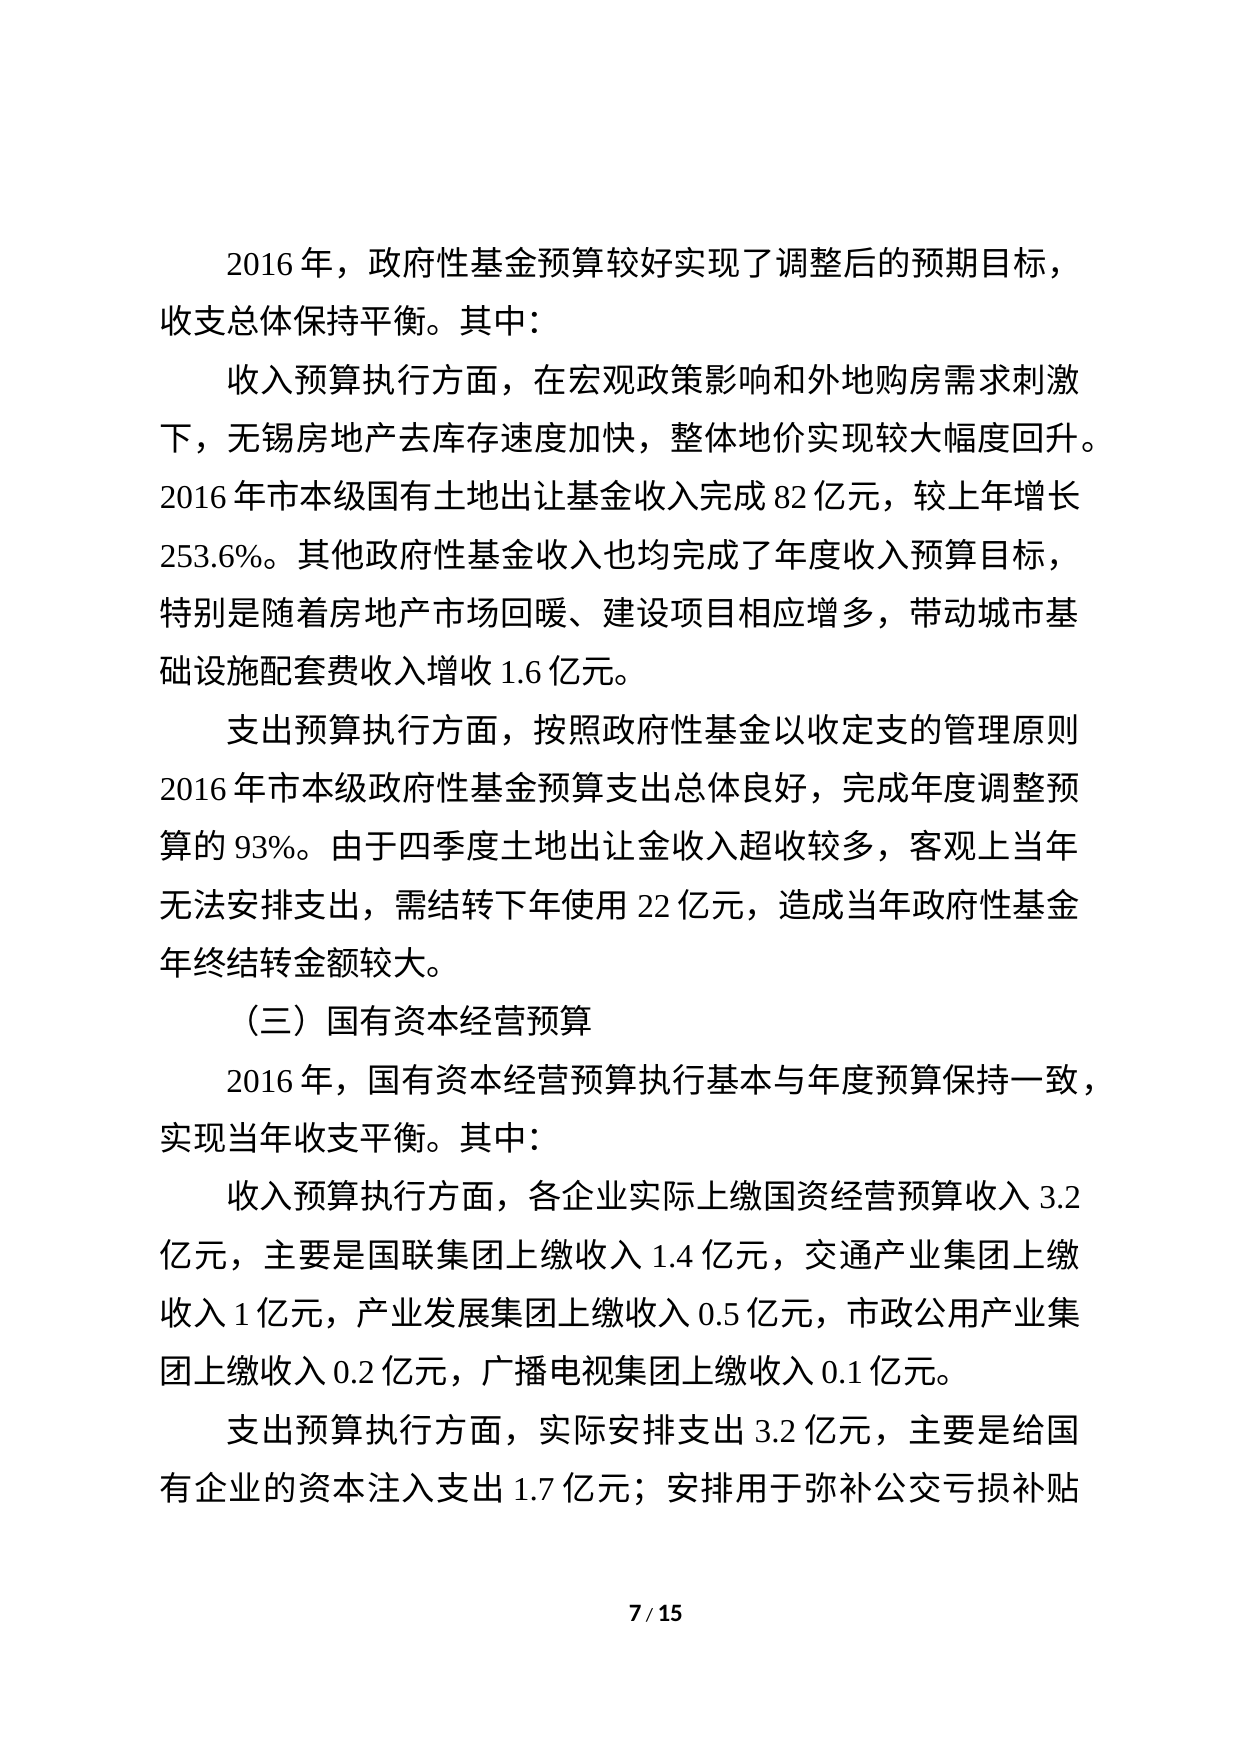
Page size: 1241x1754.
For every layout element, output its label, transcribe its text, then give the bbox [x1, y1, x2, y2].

text 收入预算执行方面，各企业实际上缴国资经营预算收入3.2亿元，主要是国联集团上缴收入1.4亿元，交通产业集团上缴收入1亿元，产业发展集团上缴收入0.5亿元，市政公用产业集团上缴收入0.2亿元，广播电视集团上缴收入0.1亿元。 [159, 1162, 1081, 1396]
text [159, 1396, 1081, 1512]
text 支出预算执行方面，按照政府性基金以收定支的管理原则，2016年市本级政府性基金预算支出总体良好，完成年度调整预算的93%。由于四季度土地出让金收入超收较多，客观上当年无法安排支出，需结转下年使用22亿元，造成当年政府性基金年终结转金额较大。 [159, 696, 1081, 987]
text （三）国有资本经营预算 [159, 987, 1081, 1046]
text 2016年，国有资本经营预算执行基本与年度预算保持一致，实现当年收支平衡。其中： [159, 1046, 1081, 1162]
text 收入预算执行方面，在宏观政策影响和外地购房需求刺激下，无锡房地产去库存速度加快，整体地价实现较大幅度回升。2016年市本级国有土地出让基金收入完成82亿元，较上年增长253.6%。其他政府性基金收入也均完成了年度收入预算目标，特别是随着房地产市场回暖、建设项目相应增多，带动城市基础设施配套费收入增收1.6亿元。 [159, 346, 1081, 696]
text 2016年，政府性基金预算较好实现了调整后的预期目标，收支总体保持平衡。其中： [159, 229, 1081, 346]
